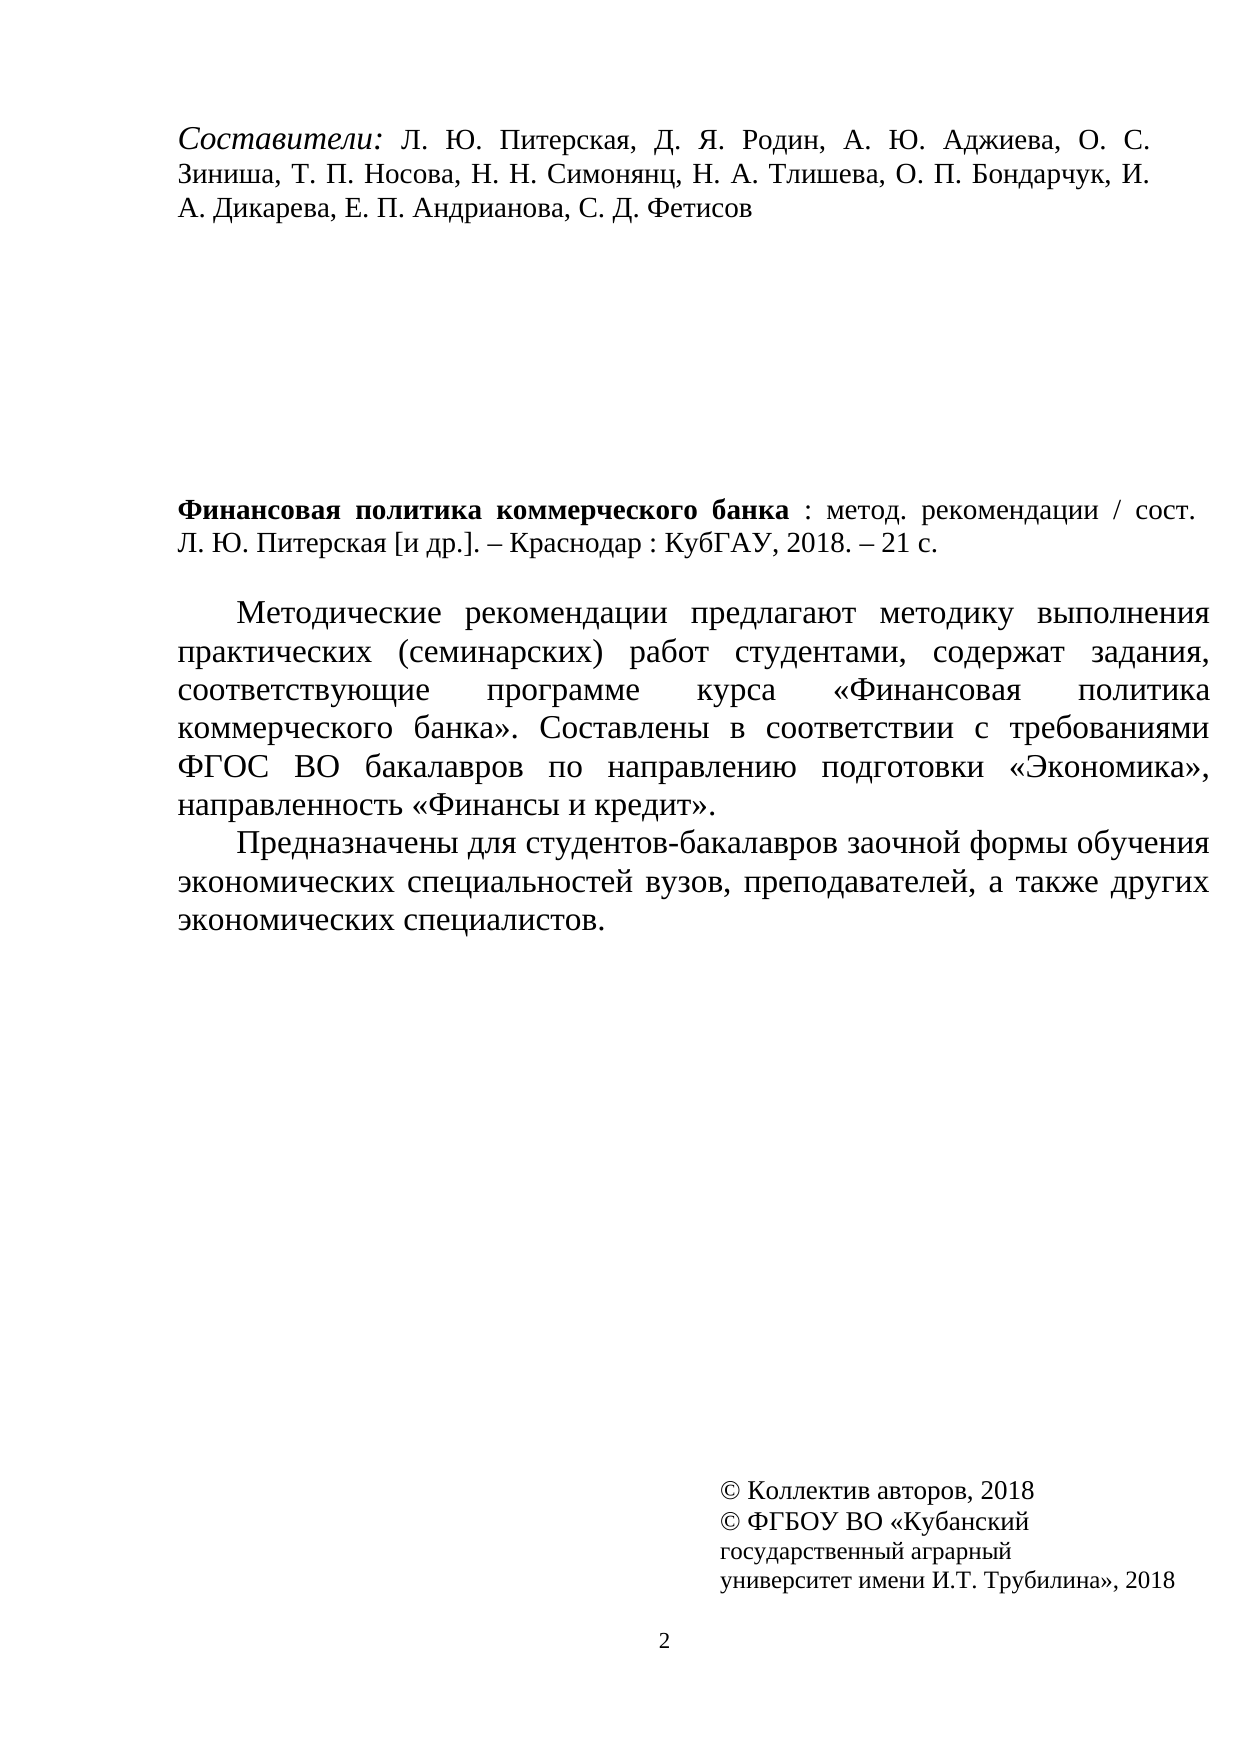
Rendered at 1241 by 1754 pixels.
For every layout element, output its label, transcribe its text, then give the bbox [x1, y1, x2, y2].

table_cell государственный аграрный [709, 1536, 1240, 1565]
table_cell © ФГБОУ ВО «Кубанский [709, 1505, 1240, 1536]
text Составители: Л. Ю. Питерская, Д. Я. Родин, А. Ю. Аджиева, О. С. Зиниша, Т. П. Носова, Н. Н. Симонянц, Н. А. Тлишева, О. П. Бондарчук, И. А. Дикарева, Е. П. Андрианова, С. Д. Фетисов [177, 118, 1152, 223]
text Методические рекомендации предлагают методику выполнения практических (семинарских) работ студентами, содержат задания, соответствующие программе курса «Финансовая политика коммерческого банка». Составлены в соответствии с требованиями ФГОС ВО бакалавров по направлению подготовки «Экономика», направленность «Финансы и кредит». [177, 592, 1211, 822]
table_header © Коллектив авторов, 2018 [709, 1474, 1240, 1505]
text Финансовая политика коммерческого банка : метод. рекомендации / сост. Л. Ю. Питерская [и др.]. – Краснодар : КубГАУ, 2018. – 21 с. [177, 492, 1196, 559]
table_cell университет имени И.Т. Трубилина», 2018 [709, 1565, 1240, 1594]
text Предназначены для студентов-бакалавров заочной формы обучения экономических специальностей вузов, преподавателей, а также других экономических специалистов. [177, 822, 1211, 937]
